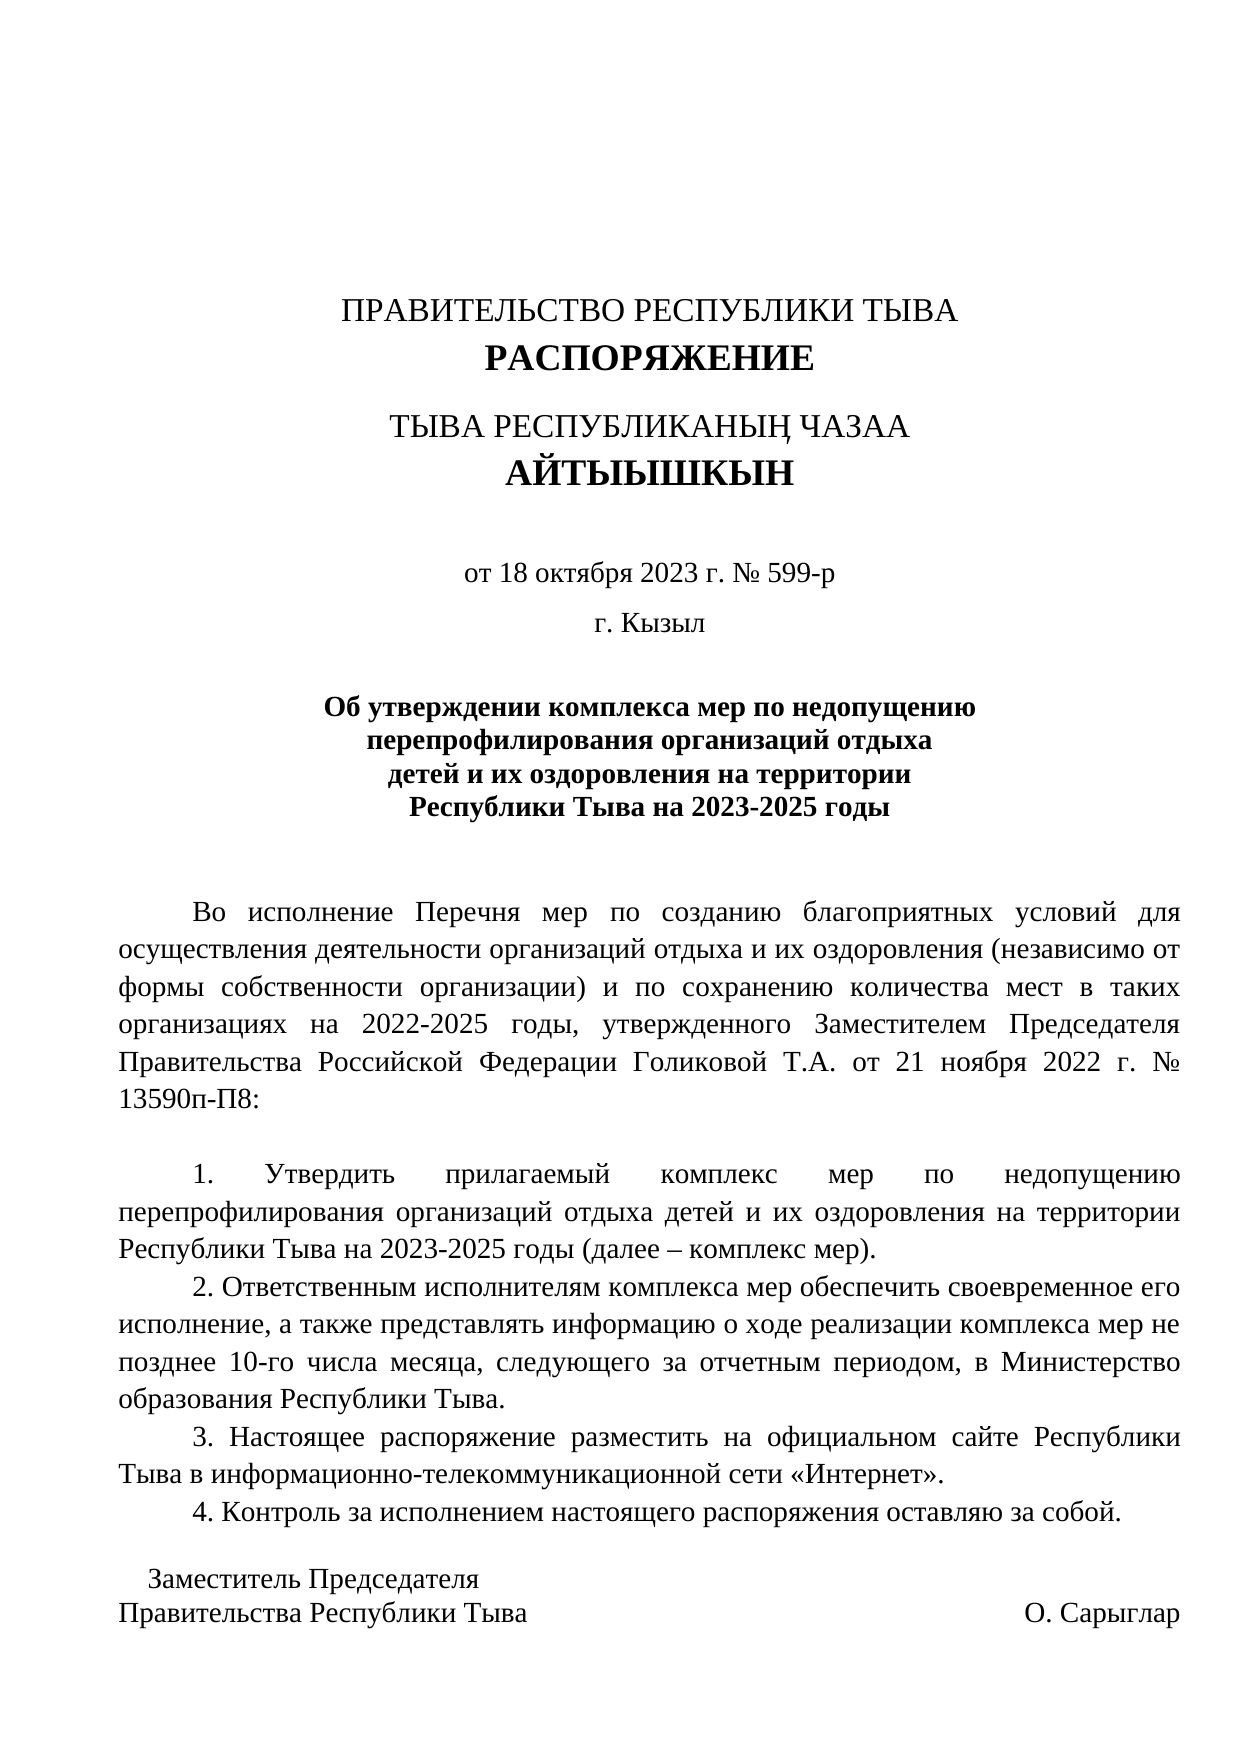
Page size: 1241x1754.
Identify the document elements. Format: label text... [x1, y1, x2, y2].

text Заместитель Председателя [118, 1561, 1181, 1595]
text г. Кызыл [118, 605, 1181, 638]
text 3. Настоящее распоряжение разместить на официальном сайте Республики Тыва в информационно-телекоммуникационной сети «Интернет». [118, 1415, 1181, 1490]
text Правительства Республики Тыва О. Сарыглар [118, 1595, 1181, 1628]
text от 18 октября 2023 г. № 599-р [118, 555, 1181, 588]
text детей и их оздоровления на территории [118, 756, 1181, 789]
text 4. Контроль за исполнением настоящего распоряжения оставляю за собой. [118, 1490, 1181, 1528]
text перепрофилирования организаций отдыха [118, 722, 1181, 756]
text Во исполнение Перечня мер по созданию благоприятных условий для осуществления деятельности организаций отдыха и их оздоровления (независимо от формы собственности организации) и по сохранению количества мест в таких организациях на 2022-2025 годы, утвержденного Заместителем Председателя Правительства Российской Федерации Голиковой Т.А. от 21 ноября 2022 г. № 13590п-П8: [118, 890, 1181, 1115]
text ТЫВА РЕСПУБЛИКАНЫӉ ЧАЗАА АЙТЫЫШКЫН [118, 406, 1181, 494]
text ПРАВИТЕЛЬСТВО РЕСПУБЛИКИ ТЫВА РАСПОРЯЖЕНИЕ [118, 291, 1181, 379]
text Республики Тыва на 2023-2025 годы [118, 789, 1181, 823]
text Об утверждении комплекса мер по недопущению [118, 689, 1181, 722]
text 1. Утвердить прилагаемый комплекс мер по недопущению перепрофилирования организаций отдыха детей и их оздоровления на территории Республики Тыва на 2023-2025 годы (далее – комплекс мер). [118, 1153, 1181, 1265]
text 2. Ответственным исполнителям комплекса мер обеспечить своевременное его исполнение, а также представлять информацию о ходе реализации комплекса мер не позднее 10-го числа месяца, следующего за отчетным периодом, в Министерство образования Республики Тыва. [118, 1265, 1181, 1415]
